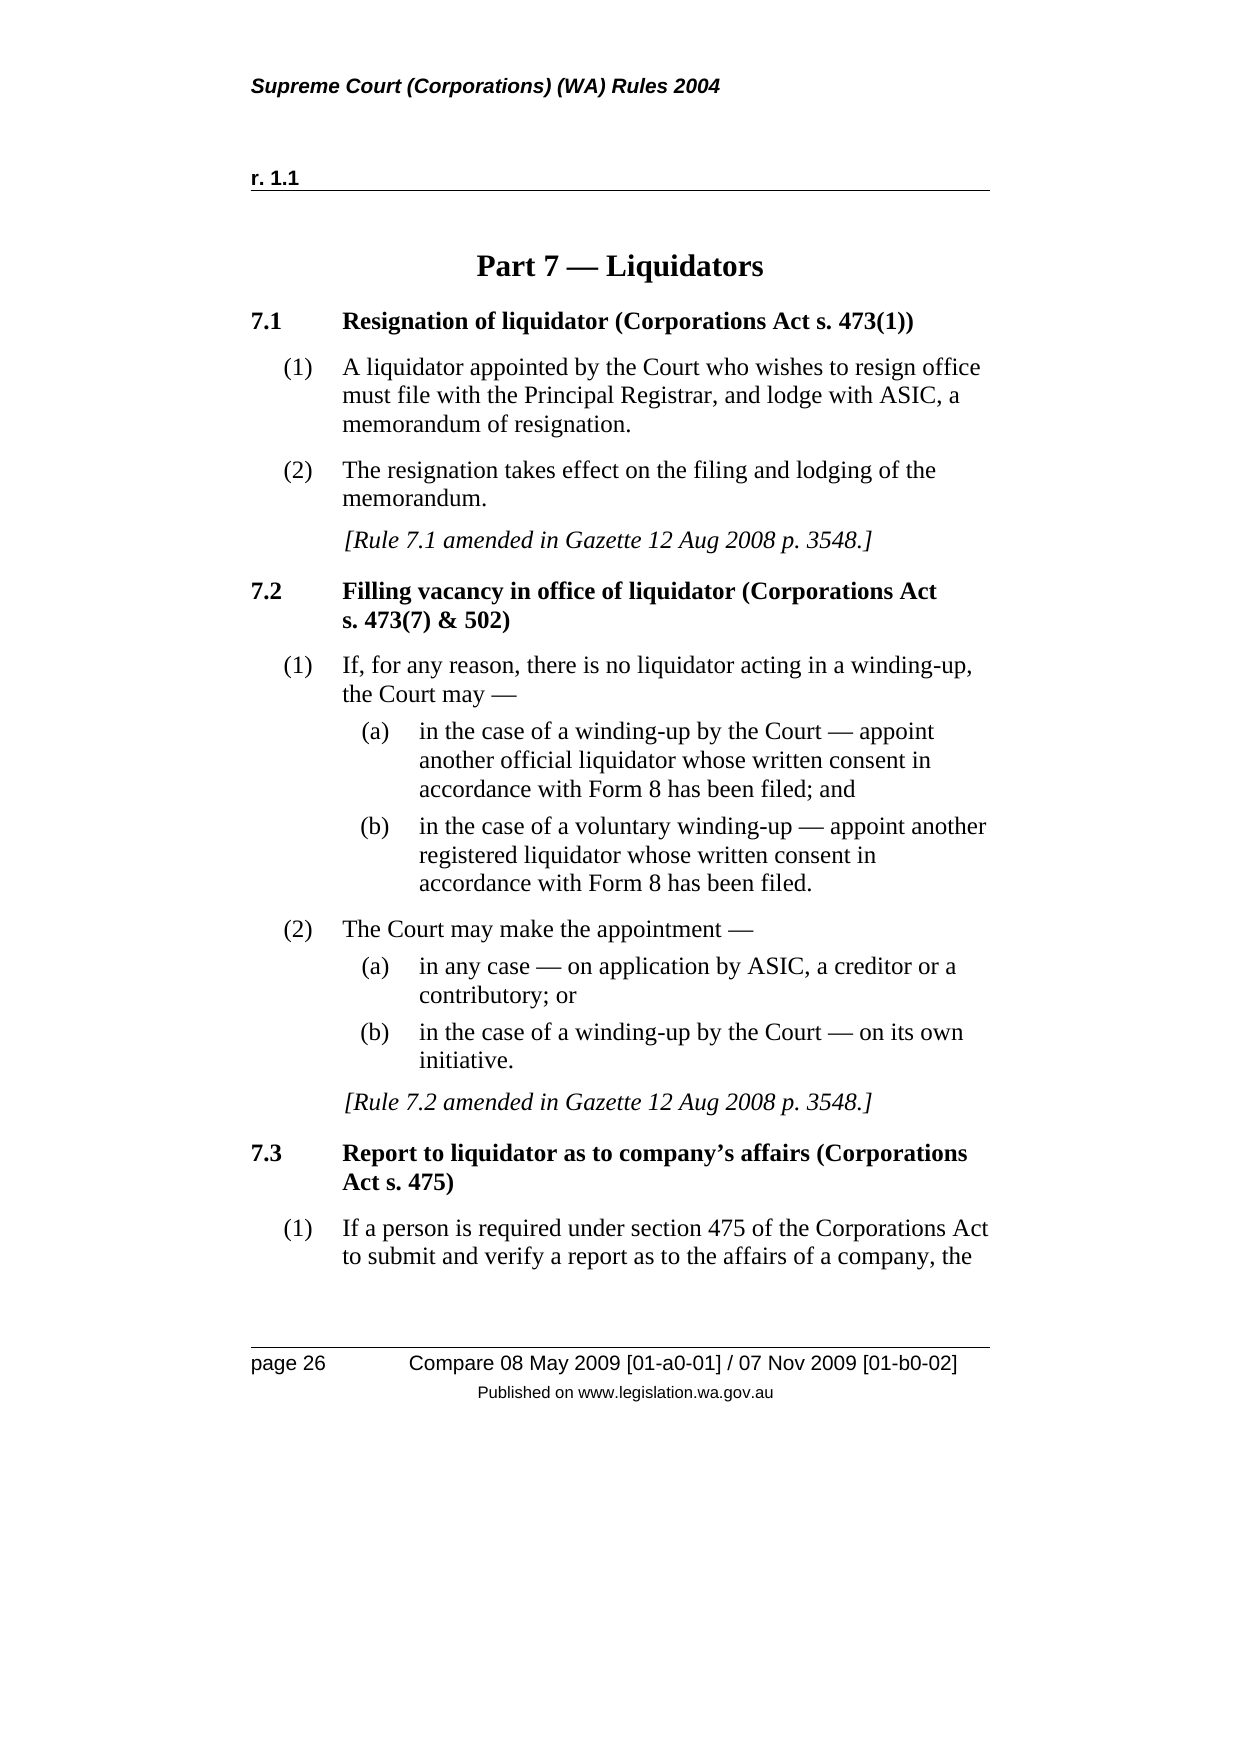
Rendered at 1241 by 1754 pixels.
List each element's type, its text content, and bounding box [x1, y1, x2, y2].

text (b) in the case of a winding-up by the Court — on its own initiative. [251, 1017, 990, 1074]
text (b) in the case of a voluntary winding-up — appoint another registered liquidator whose written consent in accordance with Form 8 has been filed. [251, 811, 990, 897]
text (2) The resignation takes effect on the filing and lodging of the memorandum. [251, 455, 990, 512]
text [251, 1213, 990, 1270]
text (1) If, for any reason, there is no liquidator acting in a winding-up, the Court may — [251, 651, 990, 708]
subtitle 7.2 Filling vacancy in office of liquidator (Corporations Act s. 473(7) & 502) [251, 576, 990, 634]
text [Rule 7.2 amended in Gazette 12 Aug 2008 p. 3548.] [251, 1087, 990, 1116]
text (a) in the case of a winding-up by the Court — appoint another official liquidator whose written consent in accordance with Form 8 has been filed; and [251, 716, 990, 803]
text [Rule 7.1 amended in Gazette 12 Aug 2008 p. 3548.] [251, 525, 990, 553]
subtitle Part 7 — Liquidators [251, 247, 990, 283]
text (a) in any case — on application by ASIC, a creditor or a contributory; or [251, 951, 990, 1008]
subtitle 7.1 Resignation of liquidator (Corporations Act s. 473(1)) [251, 306, 990, 335]
text (2) The Court may make the appointment — [251, 914, 990, 943]
text (1) A liquidator appointed by the Court who wishes to resign office must file with the Principal Registrar, and lodge with ASIC, a memorandum of resignation. [251, 352, 990, 438]
subtitle 7.3 Report to liquidator as to company’s affairs (Corporations Act s. 475) [251, 1138, 990, 1196]
